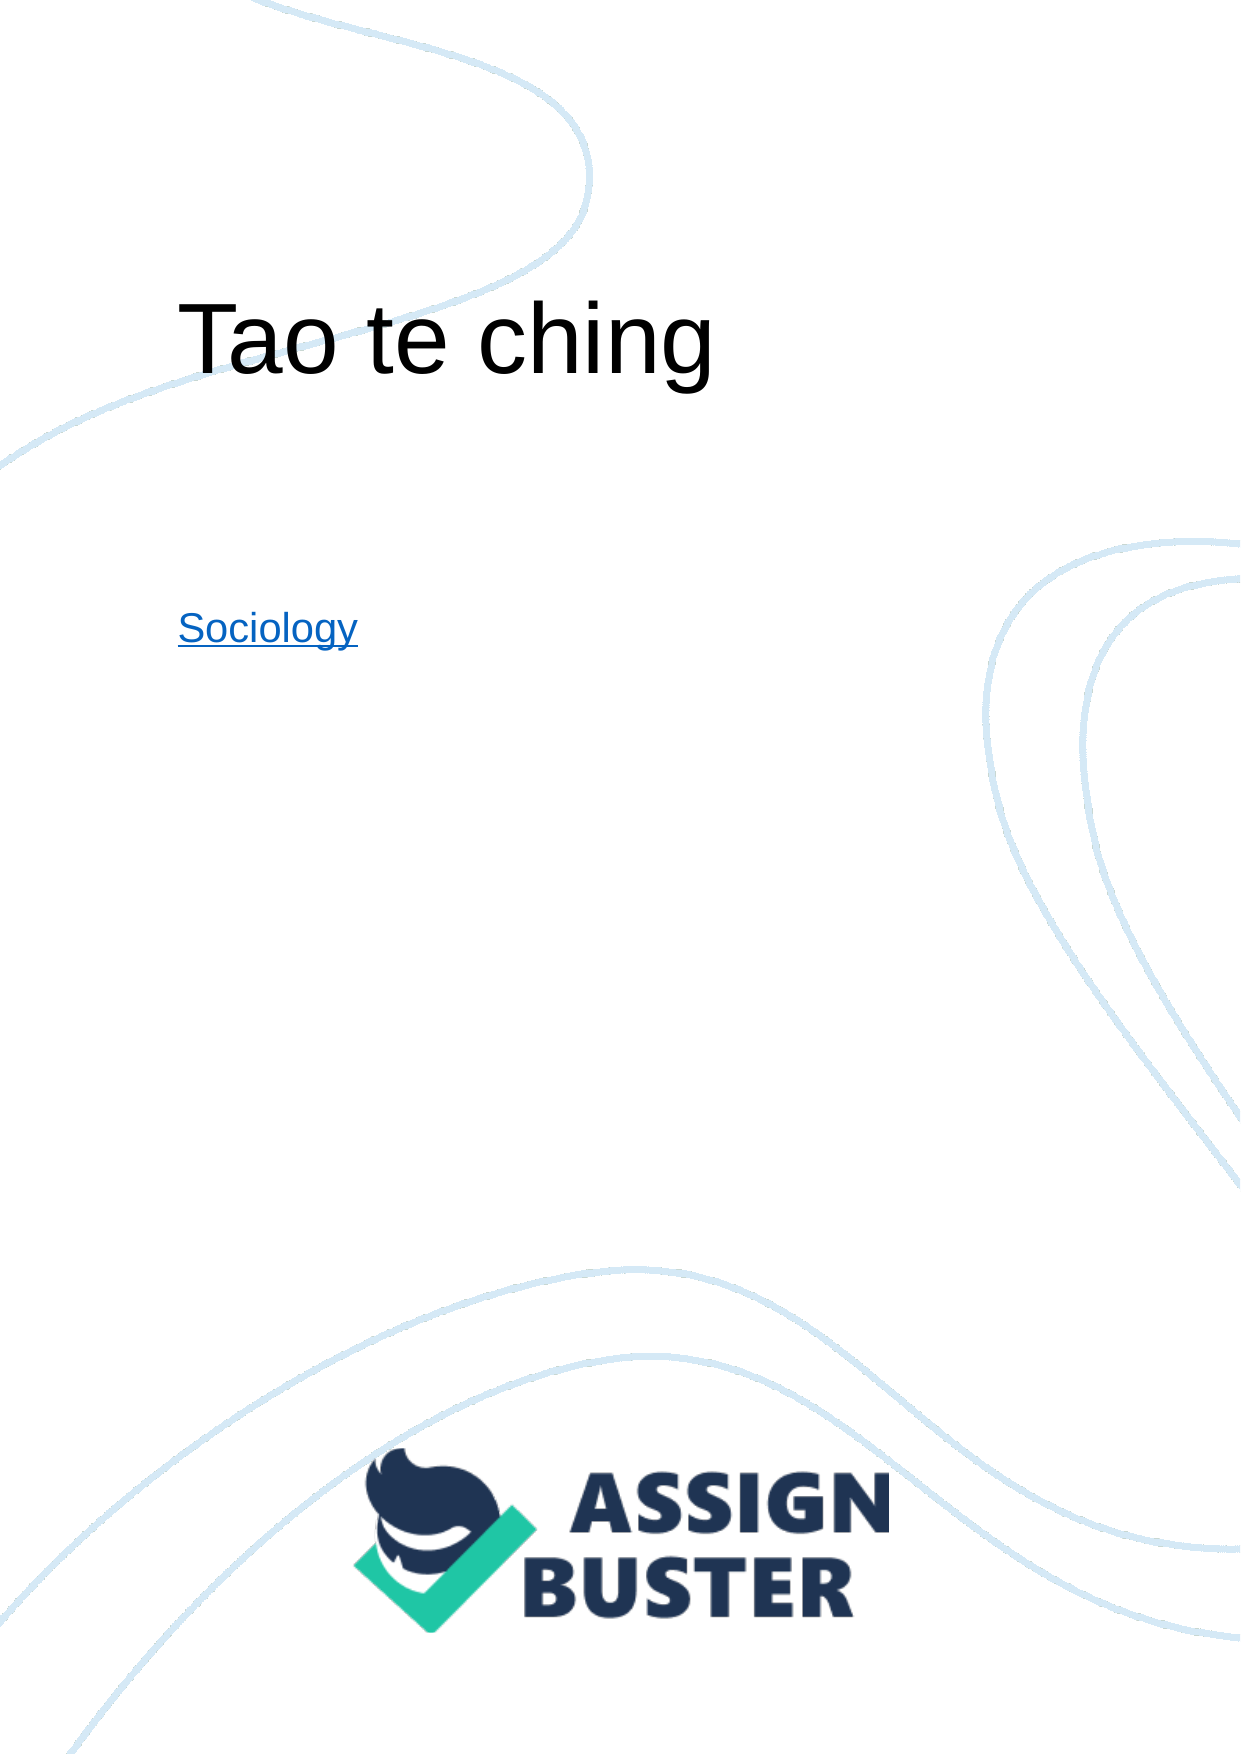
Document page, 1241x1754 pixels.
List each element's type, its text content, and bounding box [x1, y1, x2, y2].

picture [0, 0, 1241, 1754]
subtitle Tao te ching [177, 279, 1152, 394]
text Sociology [177, 604, 1152, 652]
